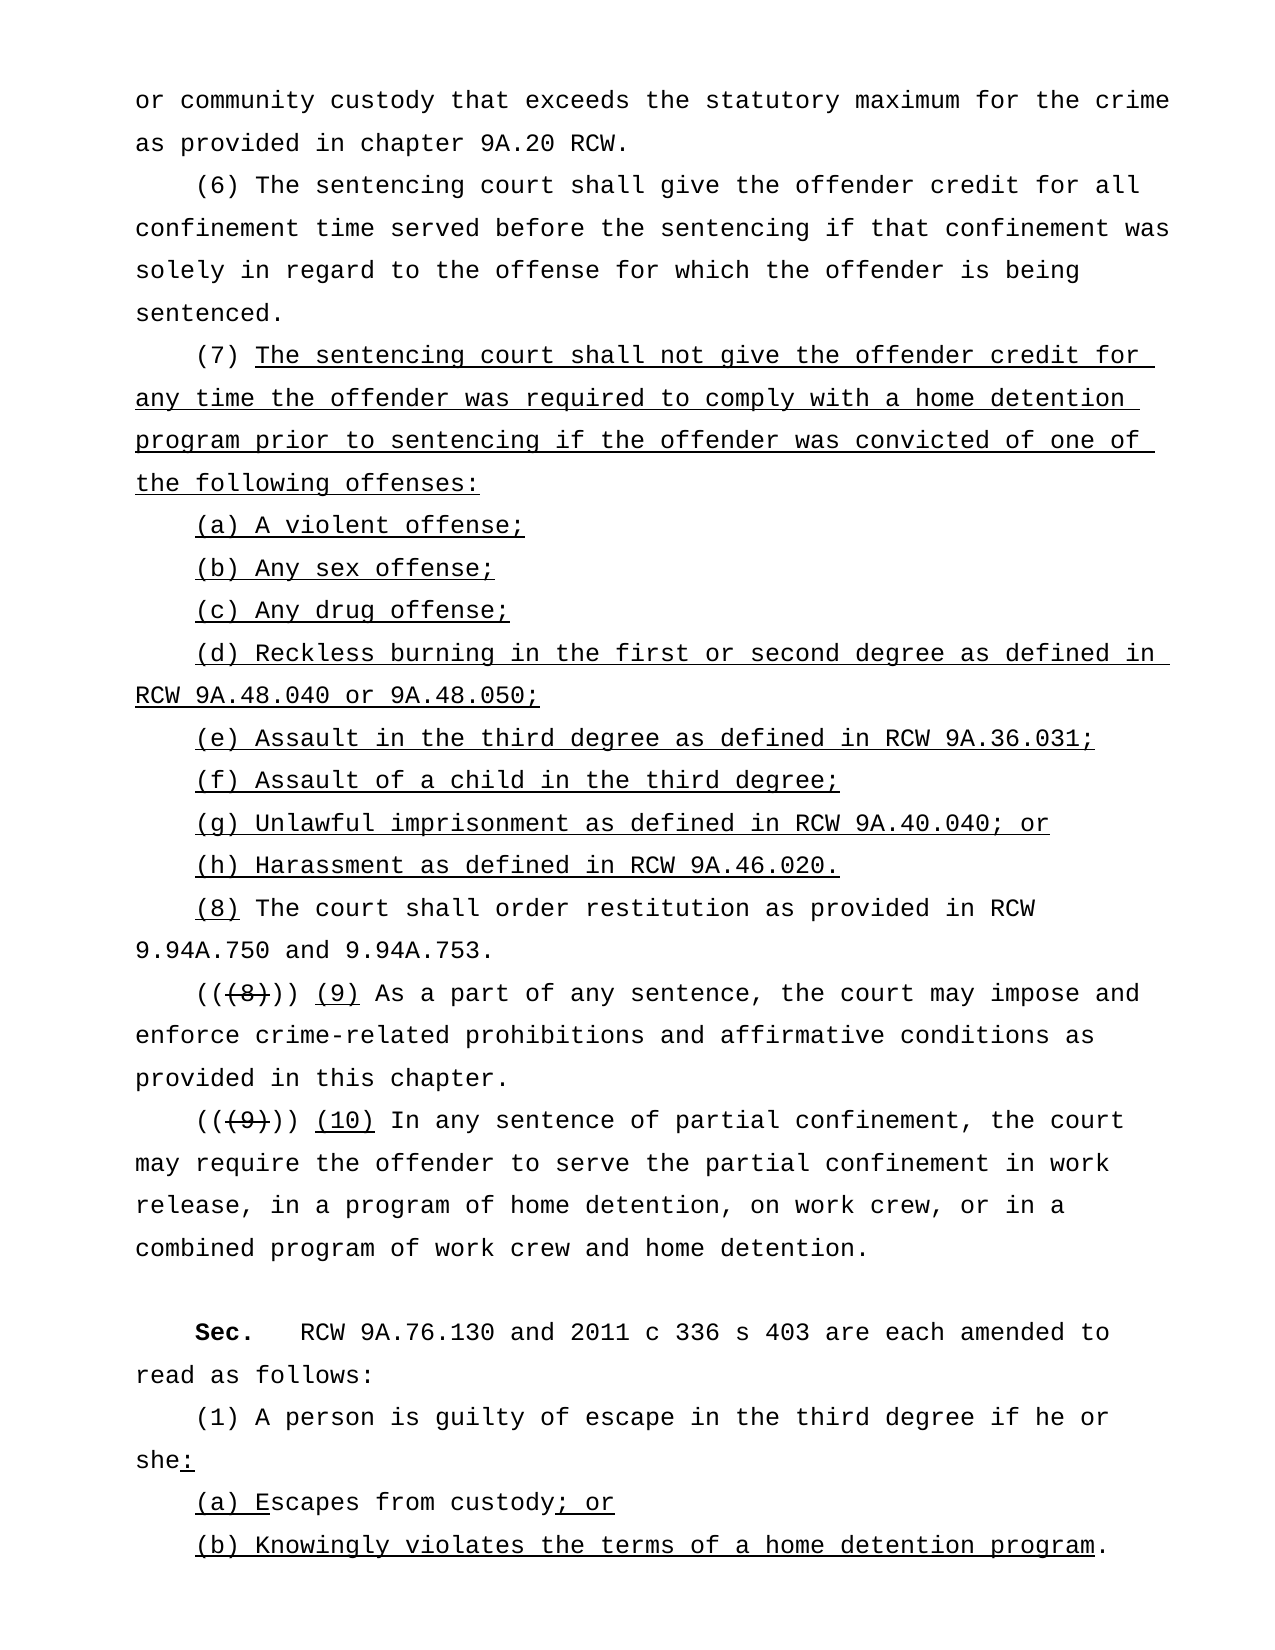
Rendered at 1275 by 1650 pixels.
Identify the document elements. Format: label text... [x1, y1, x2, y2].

text (h) Harassment as defined in RCW 9A.46.020. [135, 840, 1170, 882]
text (((9))) (10) In any sentence of partial confinement, the court may require the offender to serve the partial confinement in work release, in a program of home detention, on work crew, or in a combined program of work crew and home detention. [135, 1095, 1170, 1265]
text (7) The sentencing court shall not give the offender credit for any time the offender was required to comply with a home detention program prior to sentencing if the offender was convicted of one of the following offenses: [135, 330, 1170, 500]
text (d) Reckless burning in the first or second degree as defined in RCW 9A.48.040 or 9A.48.050; [135, 627, 1170, 712]
text (a) A violent offense; [135, 500, 1170, 542]
text (b) Any sex offense; [135, 542, 1170, 585]
text Sec. RCW 9A.76.130 and 2011 c 336 s 403 are each amended to read as follows: [135, 1307, 1170, 1392]
text (e) Assault in the third degree as defined in RCW 9A.36.031; [135, 712, 1170, 755]
text (c) Any drug offense; [135, 585, 1170, 627]
text (f) Assault of a child in the third degree; [135, 755, 1170, 797]
text (((8))) (9) As a part of any sentence, the court may impose and enforce crime-related prohibitions and affirmative conditions as provided in this chapter. [135, 967, 1170, 1095]
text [135, 75, 1170, 160]
text (6) The sentencing court shall give the offender credit for all confinement time served before the sentencing if that confinement was solely in regard to the offense for which the offender is being sentenced. [135, 160, 1170, 330]
text (8) The court shall order restitution as provided in RCW 9.94A.750 and 9.94A.753. [135, 882, 1170, 967]
text (1) A person is guilty of escape in the third degree if he or she: [135, 1392, 1170, 1477]
text (g) Unlawful imprisonment as defined in RCW 9A.40.040; or [135, 797, 1170, 840]
text (b) Knowingly violates the terms of a home detention program. [135, 1519, 1170, 1562]
text (a) Escapes from custody; or [135, 1477, 1170, 1519]
